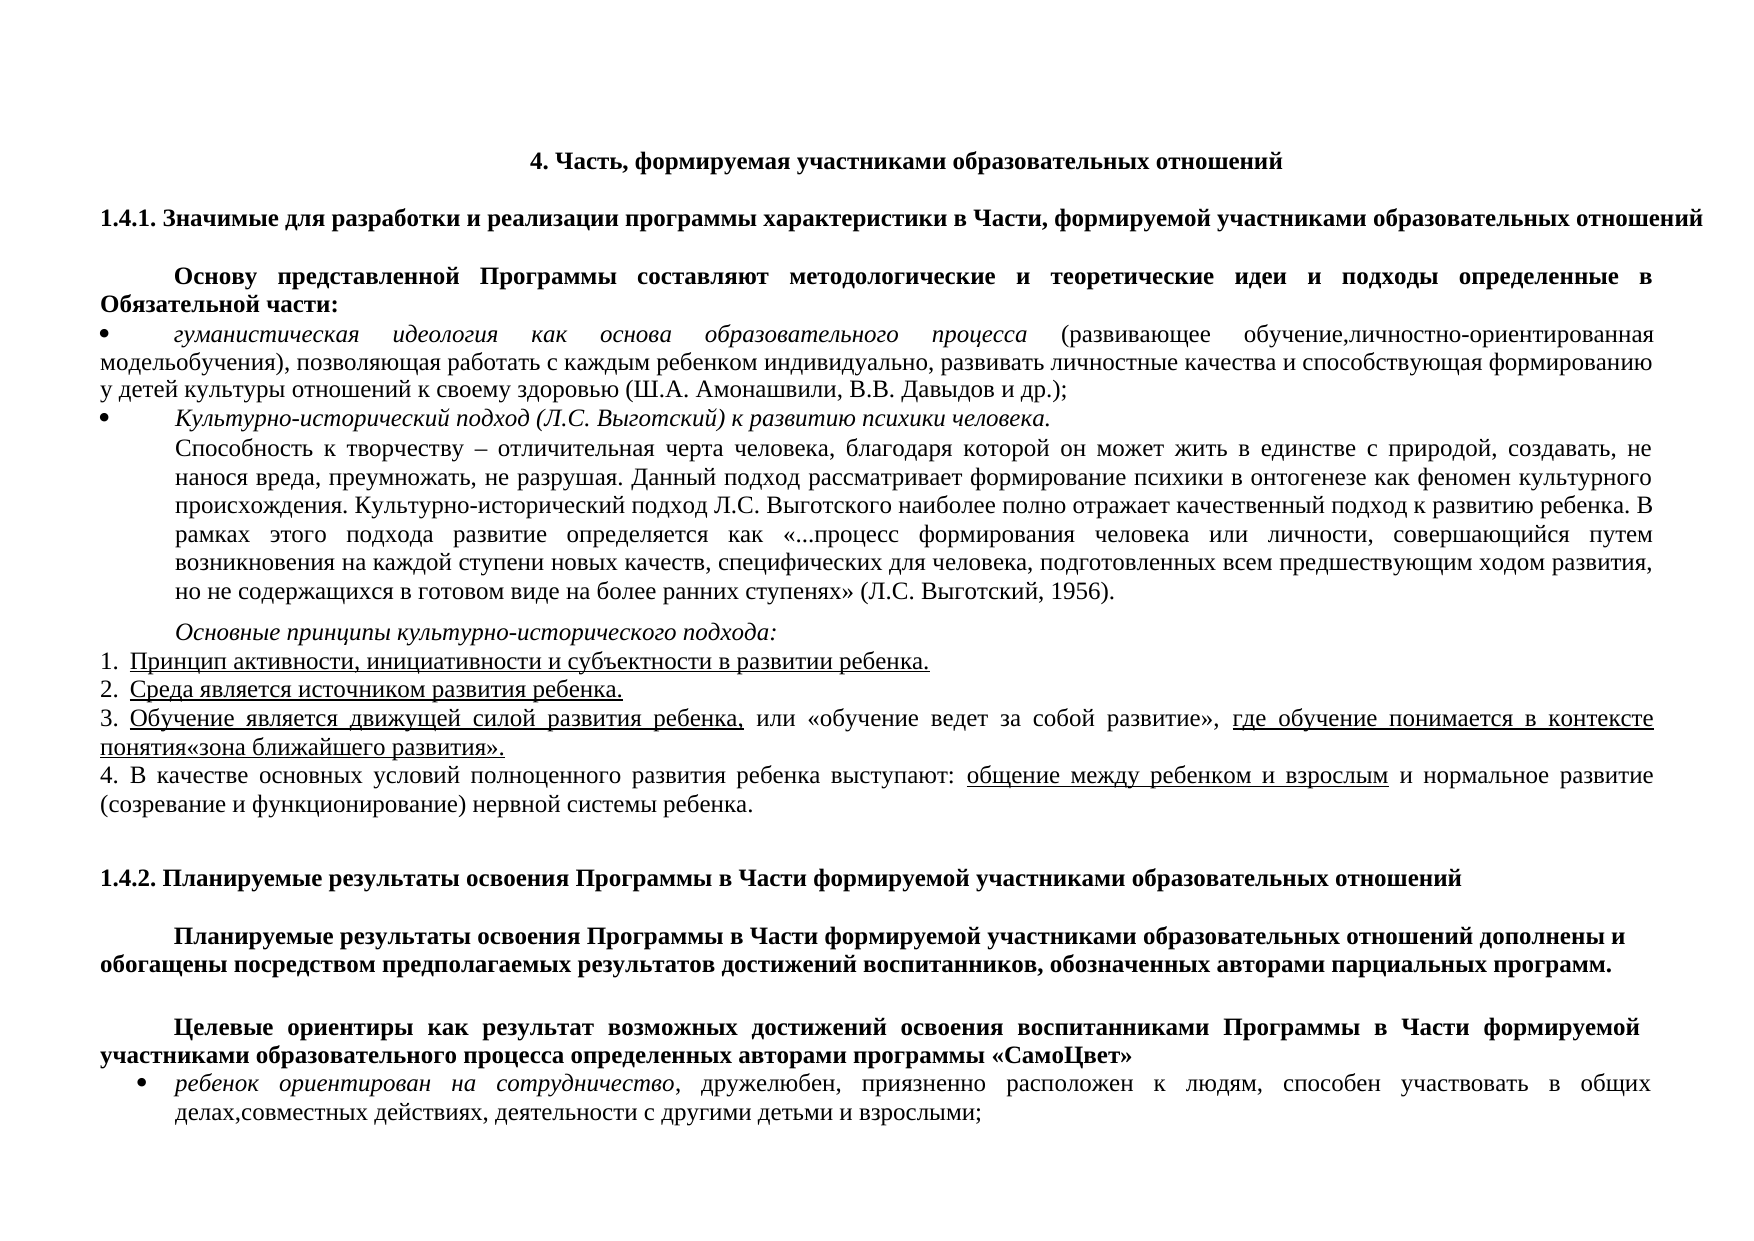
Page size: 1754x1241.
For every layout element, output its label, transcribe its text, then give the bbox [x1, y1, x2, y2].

text 1.4.1. Значимые для разработки и реализации программы характеристики в Части, формируемой участниками образовательных отношений [100, 203, 1727, 232]
text 1.4.2. Планируемые результаты освоения Программы в Части формируемой участниками образовательных отношений [100, 863, 1652, 892]
list гуманистическая идеология как основа образовательного процесса (развивающее обучение,личностно-ориентированная модельобучения), позволяющая работать с каждым ребенком индивидуально, развивать личностные качества и способствующая формированию у детей культуры отношений к своему здоровью (Ш.А. Амонашвили, В.В. Давыдов и др.); [100, 321, 1654, 403]
text Способность к творчеству – отличительная черта человека, благодаря которой он может жить в единстве с природой, создавать, не нанося вреда, преумножать, не разрушая. Данный подход рассматривает формирование психики в онтогенезе как феномен культурного происхождения. Культурно-исторический подход Л.С. Выготского наиболее полно отражает качественный подход к развитию ребенка. В рамках этого подхода развитие определяется как «...процесс формирования человека или личности, совершающийся путем возникновения на каждой ступени новых качеств, специфических для человека, подготовленных всем предшествующим ходом развития, но не содержащихся в готовом виде на более ранних ступенях» (Л.С. Выготский, 1956). [175, 433, 1654, 604]
list Среда является источником развития ребенка. [100, 674, 1654, 703]
list Обучение является движущей силой развития ребенка, или «обучение ведет за собой развитие», где обучение понимается в контексте понятия«зона ближайшего развития». [100, 704, 1654, 760]
text Основу представленной Программы составляют методологические и теоретические идеи и подходы определенные в Обязательной части: [100, 262, 1654, 318]
text Целевые ориентиры как результат возможных достижений освоения воспитанниками Программы в Части формируемой участниками образовательного процесса определенных авторами программы «СамоЦвет» [100, 1013, 1642, 1069]
list ребенок ориентирован на сотрудничество, дружелюбен, приязненно расположен к людям, способен участвовать в общих делах,совместных действиях, деятельности с другими детьми и взрослыми; [137, 1070, 1652, 1125]
text Основные принципы культурно-исторического подхода: [175, 617, 1654, 646]
list Культурно-исторический подход (Л.С. Выготский) к развитию психики человека. [100, 403, 1654, 432]
list В качестве основных условий полноценного развития ребенка выступают: общение между ребенком и взрослым и нормальное развитие (созревание и функционирование) нервной системы ребенка. [100, 762, 1654, 817]
text 4. Часть, формируемая участниками образовательных отношений [100, 146, 1654, 174]
text Планируемые результаты освоения Программы в Части формируемой участниками образовательных отношений дополнены и обогащены посредством предполагаемых результатов достижений воспитанников, обозначенных авторами парциальных программ. [100, 922, 1627, 978]
list Принцип активности, инициативности и субъектности в развитии ребенка. [100, 646, 1654, 674]
